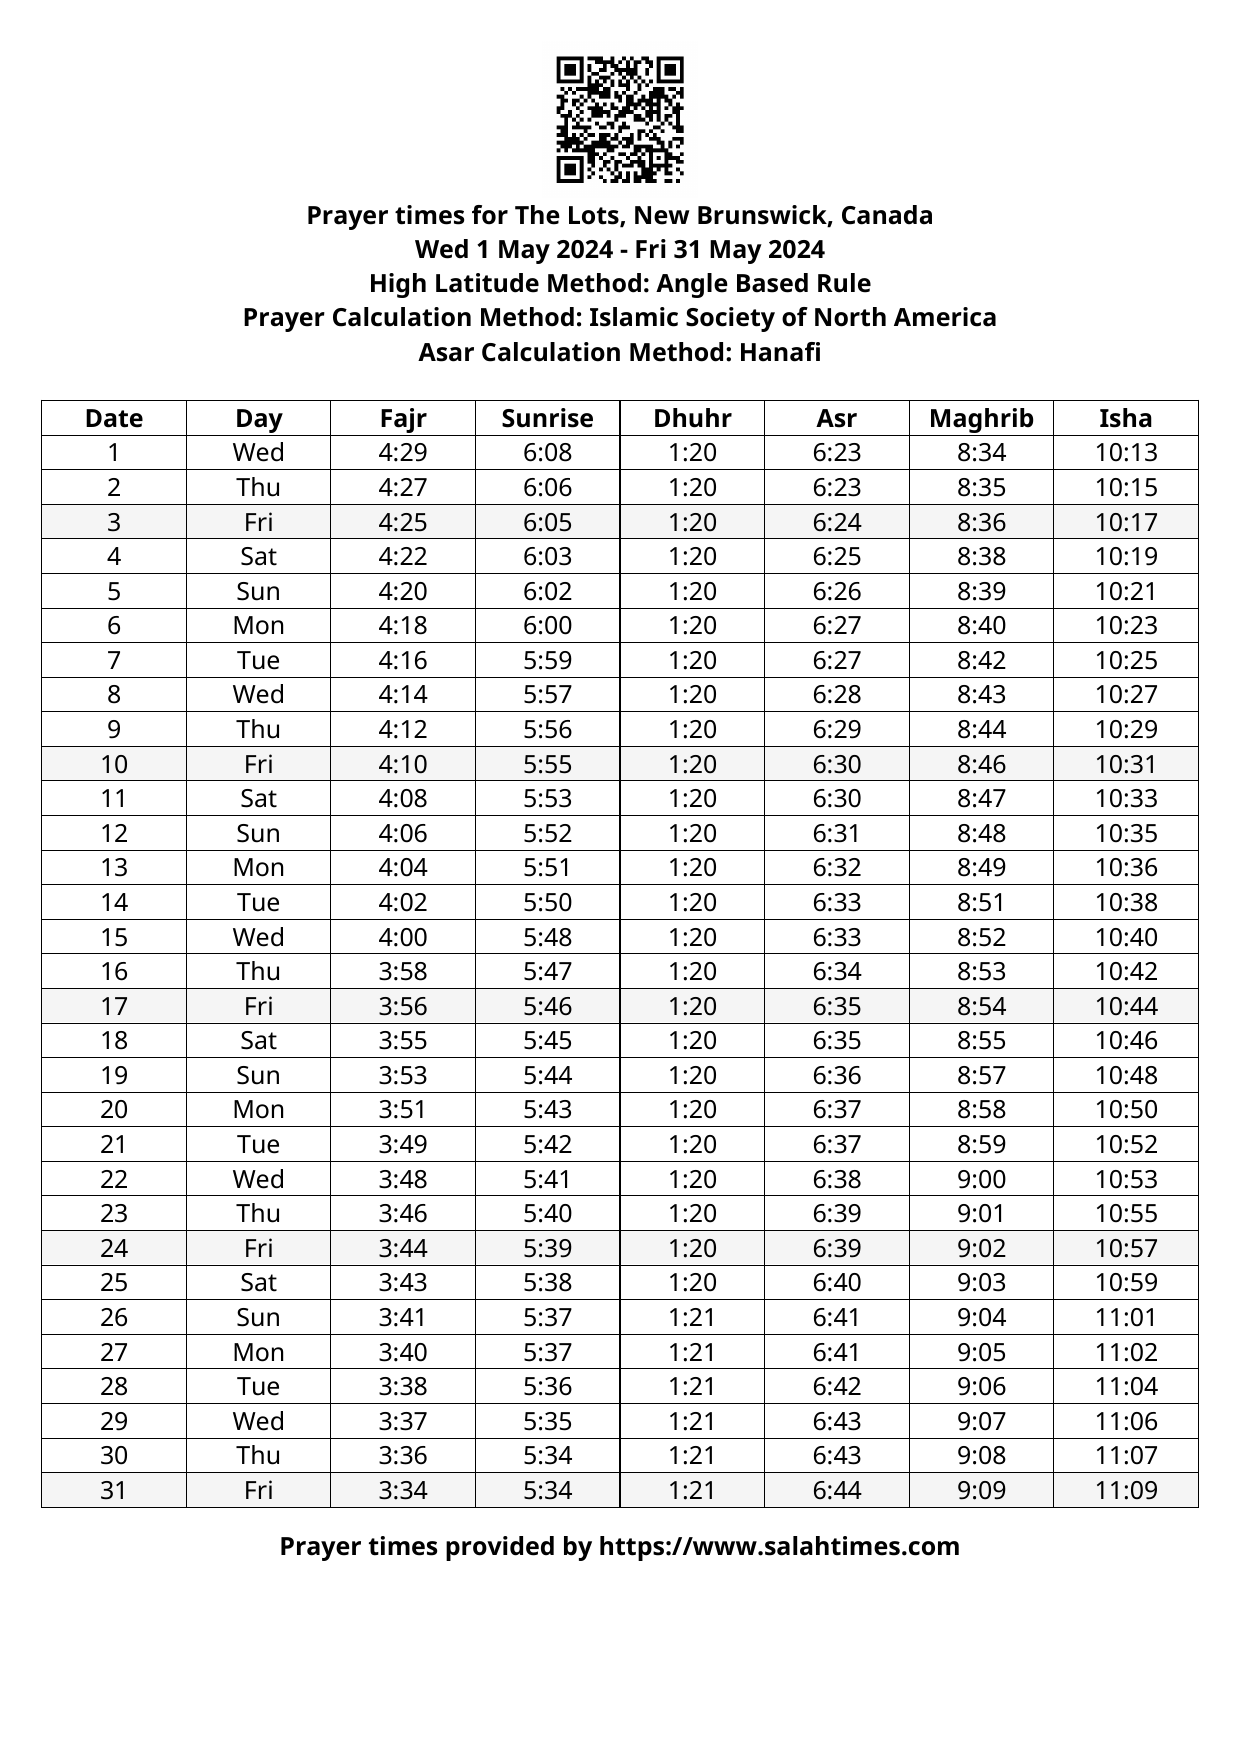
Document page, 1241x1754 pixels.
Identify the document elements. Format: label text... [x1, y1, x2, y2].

table_cell 9:04 [910, 1300, 1053, 1334]
table_cell 6:26 [765, 574, 909, 607]
table_cell 8:43 [910, 678, 1053, 711]
table_cell 3:51 [331, 1093, 475, 1126]
table_cell 5:52 [476, 816, 619, 849]
table_cell 9:03 [910, 1266, 1053, 1299]
table_cell 4:06 [331, 816, 475, 849]
table_cell 8:58 [910, 1093, 1053, 1126]
table_cell 4:04 [331, 851, 475, 884]
table_cell 5:36 [476, 1369, 619, 1403]
table_cell 6:41 [765, 1335, 909, 1368]
table_cell 1:20 [621, 470, 764, 504]
table_cell 6:42 [765, 1369, 909, 1403]
table_cell 3:40 [331, 1335, 475, 1368]
table_cell 6:44 [765, 1473, 909, 1507]
table_cell 1:20 [621, 1196, 764, 1230]
table_cell Thu [187, 954, 330, 988]
table_cell 3:37 [331, 1404, 475, 1437]
table_cell 9:06 [910, 1369, 1053, 1403]
table_cell Wed [187, 1162, 330, 1195]
table_cell 1:20 [621, 1162, 764, 1195]
table_cell 1:20 [621, 885, 764, 919]
table_cell 6:33 [765, 885, 909, 919]
table_cell 5:55 [476, 747, 619, 780]
table_cell 3:44 [331, 1231, 475, 1264]
table_cell 1:21 [621, 1335, 764, 1368]
table_cell 5:45 [476, 1024, 619, 1057]
table_cell 27 [42, 1335, 186, 1368]
picture [542, 41, 699, 198]
text Prayer Calculation Method: Islamic Society of North America [42, 300, 1198, 334]
table_cell 8:52 [910, 920, 1053, 953]
table_cell 1:20 [621, 1093, 764, 1126]
table_cell 6:23 [765, 436, 909, 469]
table_cell 10:29 [1054, 712, 1198, 746]
table_cell 24 [42, 1231, 186, 1264]
text Prayer times for The Lots, New Brunswick, Canada [42, 198, 1198, 232]
table_cell Sun [187, 1300, 330, 1334]
table_cell 6:29 [765, 712, 909, 746]
table_cell 1:20 [621, 643, 764, 677]
table_cell 3 [42, 505, 186, 538]
table_cell 8:48 [910, 816, 1053, 849]
table_cell 1:20 [621, 920, 764, 953]
table_header Maghrib [910, 401, 1053, 434]
table_cell 1:20 [621, 989, 764, 1022]
table_cell 5:34 [476, 1439, 619, 1472]
table_cell 5:48 [476, 920, 619, 953]
table_cell 10:42 [1054, 954, 1198, 988]
table_cell 28 [42, 1369, 186, 1403]
table_cell 6:08 [476, 436, 619, 469]
table_cell 9:07 [910, 1404, 1053, 1437]
table_cell 4:10 [331, 747, 475, 780]
table_cell 10:21 [1054, 574, 1198, 607]
table_cell Fri [187, 747, 330, 780]
table_cell 10:19 [1054, 539, 1198, 573]
table_cell 10:23 [1054, 609, 1198, 642]
table_cell 15 [42, 920, 186, 953]
table_cell 1:20 [621, 851, 764, 884]
table_cell 10:59 [1054, 1266, 1198, 1299]
table_cell 6:23 [765, 470, 909, 504]
table_cell 8:46 [910, 747, 1053, 780]
table_cell 6:06 [476, 470, 619, 504]
table_cell 6:28 [765, 678, 909, 711]
table_cell 4:02 [331, 885, 475, 919]
table_cell Sat [187, 539, 330, 573]
table_cell 5:38 [476, 1266, 619, 1299]
table_cell Thu [187, 1196, 330, 1230]
table_cell 3:34 [331, 1473, 475, 1507]
table_cell 3:49 [331, 1127, 475, 1161]
table_cell 6:43 [765, 1439, 909, 1472]
table_cell 9:09 [910, 1473, 1053, 1507]
table_cell 10:35 [1054, 816, 1198, 849]
table_cell Tue [187, 885, 330, 919]
table_cell 1:20 [621, 609, 764, 642]
table_cell 3:38 [331, 1369, 475, 1403]
table_cell Thu [187, 1439, 330, 1472]
table_cell 10:31 [1054, 747, 1198, 780]
table_cell 9:05 [910, 1335, 1053, 1368]
table_cell 11:07 [1054, 1439, 1198, 1472]
table_cell Fri [187, 1473, 330, 1507]
table_cell 29 [42, 1404, 186, 1437]
table_cell 1:20 [621, 781, 764, 815]
table_cell 10:15 [1054, 470, 1198, 504]
table_cell Thu [187, 470, 330, 504]
table_cell 10:27 [1054, 678, 1198, 711]
table_cell 4:27 [331, 470, 475, 504]
table_cell 1:21 [621, 1369, 764, 1403]
table_cell 5:42 [476, 1127, 619, 1161]
table_cell Mon [187, 851, 330, 884]
table_cell 5:37 [476, 1335, 619, 1368]
table_cell 11:02 [1054, 1335, 1198, 1368]
table_header Day [187, 401, 330, 434]
table_cell 10:48 [1054, 1058, 1198, 1092]
table_cell Wed [187, 920, 330, 953]
table_cell 3:56 [331, 989, 475, 1022]
table_cell 6:39 [765, 1231, 909, 1264]
table_cell 6:02 [476, 574, 619, 607]
table_cell 17 [42, 989, 186, 1022]
table_cell 10:52 [1054, 1127, 1198, 1161]
table_cell Tue [187, 1127, 330, 1161]
table_cell 4:20 [331, 574, 475, 607]
table_cell 1:20 [621, 1127, 764, 1161]
table_cell 5:40 [476, 1196, 619, 1230]
table_cell 1:20 [621, 436, 764, 469]
table_cell 11:06 [1054, 1404, 1198, 1437]
text High Latitude Method: Angle Based Rule [42, 266, 1198, 300]
table_cell 13 [42, 851, 186, 884]
table_cell 14 [42, 885, 186, 919]
table_cell Sat [187, 1024, 330, 1057]
table_cell 6:32 [765, 851, 909, 884]
table_cell 1:21 [621, 1473, 764, 1507]
table_cell 10:33 [1054, 781, 1198, 815]
table_cell Sun [187, 816, 330, 849]
table_cell 11:09 [1054, 1473, 1198, 1507]
table_cell 6 [42, 609, 186, 642]
table_cell 6:40 [765, 1266, 909, 1299]
table_cell 8 [42, 678, 186, 711]
table_cell 1:21 [621, 1439, 764, 1472]
table_cell 3:48 [331, 1162, 475, 1195]
table_cell 3:43 [331, 1266, 475, 1299]
text Wed 1 May 2024 - Fri 31 May 2024 [42, 232, 1198, 266]
table_cell Tue [187, 643, 330, 677]
table_cell 10 [42, 747, 186, 780]
table_cell 1:20 [621, 954, 764, 988]
table_cell 8:40 [910, 609, 1053, 642]
table_cell 1:20 [621, 1266, 764, 1299]
table_cell 6:41 [765, 1300, 909, 1334]
table_cell 6:35 [765, 1024, 909, 1057]
table_cell 7 [42, 643, 186, 677]
table_cell 3:53 [331, 1058, 475, 1092]
table_cell 4:22 [331, 539, 475, 573]
table_cell 6:05 [476, 505, 619, 538]
table_cell 5:46 [476, 989, 619, 1022]
text Prayer times provided by https://www.salahtimes.com [42, 1528, 1198, 1563]
table_cell 5:43 [476, 1093, 619, 1126]
table_cell Sat [187, 1266, 330, 1299]
table_cell 6:34 [765, 954, 909, 988]
table_cell 6:30 [765, 781, 909, 815]
table_cell 6:43 [765, 1404, 909, 1437]
table_cell 6:36 [765, 1058, 909, 1092]
table_cell 5:51 [476, 851, 619, 884]
table_cell 3:55 [331, 1024, 475, 1057]
table_cell 1:20 [621, 505, 764, 538]
table_cell 4:29 [331, 436, 475, 469]
table_cell 5:35 [476, 1404, 619, 1437]
table_header Dhuhr [621, 401, 764, 434]
table_cell Sat [187, 781, 330, 815]
table_cell Sun [187, 1058, 330, 1092]
table_cell 5:56 [476, 712, 619, 746]
table_cell 6:37 [765, 1127, 909, 1161]
table_cell 6:27 [765, 609, 909, 642]
table_cell 1:20 [621, 574, 764, 607]
table_cell 10:50 [1054, 1093, 1198, 1126]
table_cell 3:41 [331, 1300, 475, 1334]
table_cell Wed [187, 1404, 330, 1437]
table_cell Thu [187, 712, 330, 746]
table_cell 8:34 [910, 436, 1053, 469]
table_cell 1:21 [621, 1404, 764, 1437]
table_cell 10:40 [1054, 920, 1198, 953]
table_cell 10:38 [1054, 885, 1198, 919]
table_cell 5:44 [476, 1058, 619, 1092]
table_cell 2 [42, 470, 186, 504]
table_cell 11:01 [1054, 1300, 1198, 1334]
table_cell 3:58 [331, 954, 475, 988]
table_cell 10:13 [1054, 436, 1198, 469]
table_cell 8:35 [910, 470, 1053, 504]
table_cell 1:20 [621, 1231, 764, 1264]
table_cell 4:18 [331, 609, 475, 642]
table_cell 8:53 [910, 954, 1053, 988]
table_cell 1:21 [621, 1300, 764, 1334]
table_cell Fri [187, 989, 330, 1022]
table_cell Tue [187, 1369, 330, 1403]
table_cell 6:38 [765, 1162, 909, 1195]
table_cell 26 [42, 1300, 186, 1334]
table_cell 4:16 [331, 643, 475, 677]
table_cell 8:36 [910, 505, 1053, 538]
table_cell 23 [42, 1196, 186, 1230]
table_cell 22 [42, 1162, 186, 1195]
table_cell 8:55 [910, 1024, 1053, 1057]
table_cell 4 [42, 539, 186, 573]
table_cell 30 [42, 1439, 186, 1472]
table_cell 8:51 [910, 885, 1053, 919]
table_cell 31 [42, 1473, 186, 1507]
table_cell 5:37 [476, 1300, 619, 1334]
table_cell 1:20 [621, 678, 764, 711]
table_cell 8:39 [910, 574, 1053, 607]
table_cell 8:54 [910, 989, 1053, 1022]
table_cell 10:57 [1054, 1231, 1198, 1264]
table_cell 21 [42, 1127, 186, 1161]
table_cell 1 [42, 436, 186, 469]
table_cell Mon [187, 609, 330, 642]
table_cell Sun [187, 574, 330, 607]
table_cell 6:35 [765, 989, 909, 1022]
table_cell 3:46 [331, 1196, 475, 1230]
table_cell 6:30 [765, 747, 909, 780]
table_cell 5:39 [476, 1231, 619, 1264]
table_cell 5:59 [476, 643, 619, 677]
table_cell 10:53 [1054, 1162, 1198, 1195]
table_cell 6:03 [476, 539, 619, 573]
table_cell 10:36 [1054, 851, 1198, 884]
table_cell 6:39 [765, 1196, 909, 1230]
table_cell 6:25 [765, 539, 909, 573]
table_cell 9:00 [910, 1162, 1053, 1195]
table_cell 1:20 [621, 539, 764, 573]
table_cell 5:41 [476, 1162, 619, 1195]
table_cell 8:57 [910, 1058, 1053, 1092]
table_cell 10:55 [1054, 1196, 1198, 1230]
table_cell 10:25 [1054, 643, 1198, 677]
table_cell 1:20 [621, 712, 764, 746]
table_cell 5 [42, 574, 186, 607]
table_cell 10:17 [1054, 505, 1198, 538]
table_cell 6:31 [765, 816, 909, 849]
table_header Date [42, 401, 186, 434]
table_cell 9 [42, 712, 186, 746]
table_cell 18 [42, 1024, 186, 1057]
table_cell 9:08 [910, 1439, 1053, 1472]
table_cell Fri [187, 1231, 330, 1264]
table_cell 9:01 [910, 1196, 1053, 1230]
table_cell 5:53 [476, 781, 619, 815]
table_cell 8:38 [910, 539, 1053, 573]
table_cell 1:20 [621, 816, 764, 849]
table_cell 6:24 [765, 505, 909, 538]
text Asar Calculation Method: Hanafi [42, 334, 1198, 368]
table_cell 4:14 [331, 678, 475, 711]
table_cell 5:57 [476, 678, 619, 711]
table_cell Wed [187, 436, 330, 469]
table_cell Wed [187, 678, 330, 711]
table_cell 5:47 [476, 954, 619, 988]
table_cell 20 [42, 1093, 186, 1126]
table_cell 8:44 [910, 712, 1053, 746]
table_cell 8:49 [910, 851, 1053, 884]
table_cell 4:00 [331, 920, 475, 953]
table_cell 12 [42, 816, 186, 849]
table_cell 4:08 [331, 781, 475, 815]
table_cell 6:33 [765, 920, 909, 953]
table_cell 25 [42, 1266, 186, 1299]
table_cell 19 [42, 1058, 186, 1092]
table_cell 1:20 [621, 1058, 764, 1092]
table_cell 4:12 [331, 712, 475, 746]
table_cell Fri [187, 505, 330, 538]
table_cell 5:50 [476, 885, 619, 919]
table_cell 8:42 [910, 643, 1053, 677]
table_header Sunrise [476, 401, 619, 434]
table_cell 5:34 [476, 1473, 619, 1507]
table_cell 9:02 [910, 1231, 1053, 1264]
table_cell 3:36 [331, 1439, 475, 1472]
table_cell 6:00 [476, 609, 619, 642]
table_header Asr [765, 401, 909, 434]
table_cell 10:44 [1054, 989, 1198, 1022]
table_cell 4:25 [331, 505, 475, 538]
table_cell 1:20 [621, 1024, 764, 1057]
table_cell 1:20 [621, 747, 764, 780]
table_cell 11:04 [1054, 1369, 1198, 1403]
table_cell 10:46 [1054, 1024, 1198, 1057]
table_header Fajr [331, 401, 475, 434]
table_cell 11 [42, 781, 186, 815]
table_cell 6:27 [765, 643, 909, 677]
table_cell 8:59 [910, 1127, 1053, 1161]
table_header Isha [1054, 401, 1198, 434]
table_cell Mon [187, 1093, 330, 1126]
table_cell 8:47 [910, 781, 1053, 815]
table_cell 6:37 [765, 1093, 909, 1126]
table_cell 16 [42, 954, 186, 988]
table_cell Mon [187, 1335, 330, 1368]
